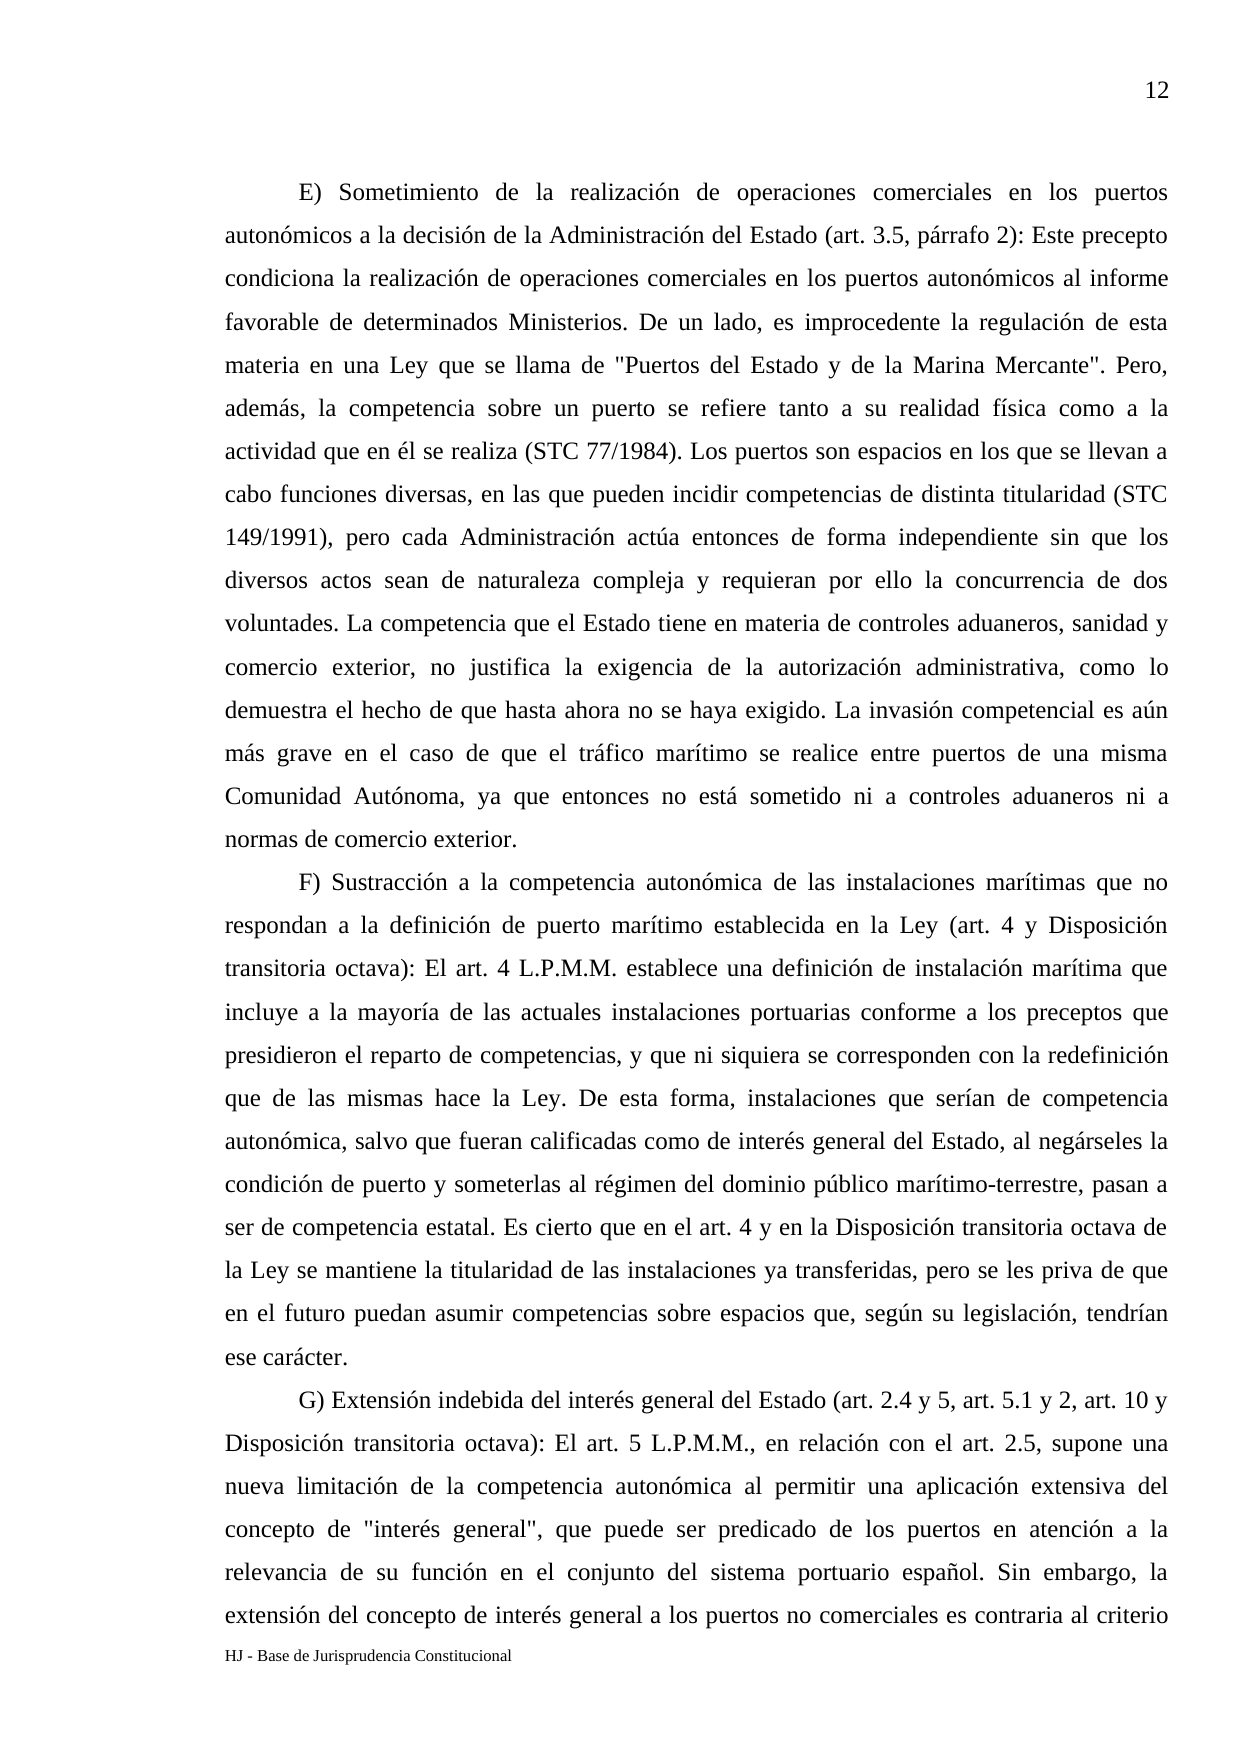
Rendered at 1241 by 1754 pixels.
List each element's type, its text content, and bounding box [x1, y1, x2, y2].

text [224, 1385, 1169, 1629]
text F) Sustracción a la competencia autonómica de las instalaciones marítimas que no respondan a la definición de puerto marítimo establecida en la Ley (art. 4 y Disposición transitoria octava): El art. 4 L.P.M.M. establece una definición de instalación marítima que incluye a la mayoría de las actuales instalaciones portuarias conforme a los preceptos que presidieron el reparto de competencias, y que ni siquiera se corresponden con la redefinición que de las mismas hace la Ley. De esta forma, instalaciones que serían de competencia autonómica, salvo que fueran calificadas como de interés general del Estado, al negárseles la condición de puerto y someterlas al régimen del dominio público marítimo-terrestre, pasan a ser de competencia estatal. Es cierto que en el art. 4 y en la Disposición transitoria octava de la Ley se mantiene la titularidad de las instalaciones ya transferidas, pero se les priva de que en el futuro puedan asumir competencias sobre espacios que, según su legislación, tendrían ese carácter. [224, 867, 1169, 1370]
text E) Sometimiento de la realización de operaciones comerciales en los puertos autonómicos a la decisión de la Administración del Estado (art. 3.5, párrafo 2): Este precepto condiciona la realización de operaciones comerciales en los puertos autonómicos al informe favorable de determinados Ministerios. De un lado, es improcedente la regulación de esta materia en una Ley que se llama de "Puertos del Estado y de la Marina Mercante". Pero, además, la competencia sobre un puerto se refiere tanto a su realidad física como a la actividad que en él se realiza (STC 77/1984). Los puertos son espacios en los que se llevan a cabo funciones diversas, en las que pueden incidir competencias de distinta titularidad (STC 149/1991), pero cada Administración actúa entonces de forma independiente sin que los diversos actos sean de naturaleza compleja y requieran por ello la concurrencia de dos voluntades. La competencia que el Estado tiene en materia de controles aduaneros, sanidad y comercio exterior, no justifica la exigencia de la autorización administrativa, como lo demuestra el hecho de que hasta ahora no se haya exigido. La invasión competencial es aún más grave en el caso de que el tráfico marítimo se realice entre puertos de una misma Comunidad Autónoma, ya que entonces no está sometido ni a controles aduaneros ni a normas de comercio exterior. [224, 177, 1169, 853]
